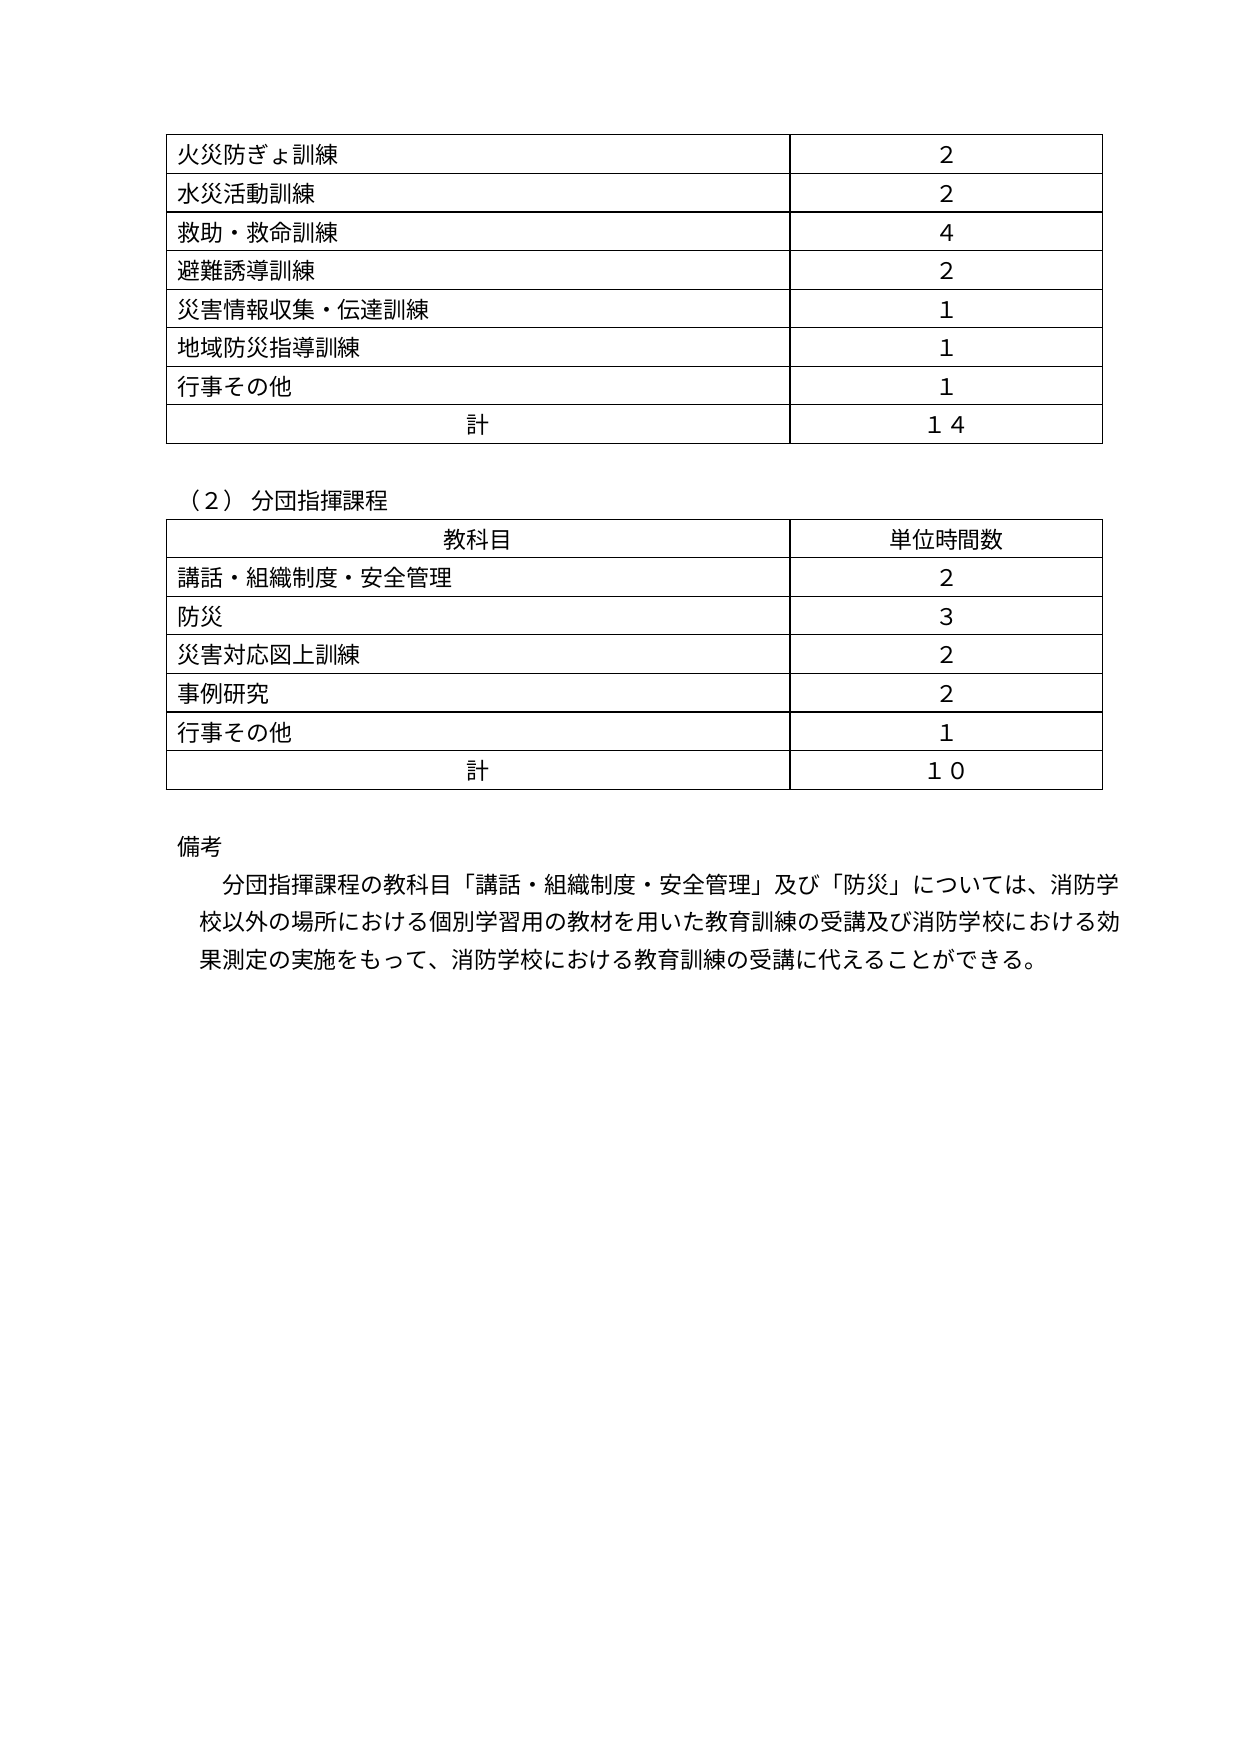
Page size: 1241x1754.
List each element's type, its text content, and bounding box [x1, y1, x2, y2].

table_cell ２ [791, 558, 1102, 596]
table_cell ２ [791, 635, 1102, 673]
table_cell 火災防ぎょ訓練 [167, 135, 789, 173]
table_cell 行事その他 [167, 367, 789, 404]
table_cell 避難誘導訓練 [167, 251, 789, 288]
text 分団指揮課程の教科目「講話・組織制度・安全管理」及び「防災」については、消防学校以外の場所における個別学習用の教材を用いた教育訓練の受講及び消防学校における効果測定の実施をもって、消防学校における教育訓練の受講に代えることができる。 [199, 864, 1122, 977]
table_cell １４ [791, 405, 1102, 443]
table_cell 災害情報収集・伝達訓練 [167, 290, 789, 327]
table_cell ２ [791, 251, 1102, 288]
table_cell 救助・救命訓練 [167, 213, 789, 250]
table_cell 災害対応図上訓練 [167, 635, 789, 673]
table_cell ２ [791, 174, 1102, 211]
table_cell ２ [791, 674, 1102, 711]
table_header 教科目 [167, 520, 789, 557]
table_cell ３ [791, 597, 1102, 634]
table_cell １ [791, 328, 1102, 366]
table_cell ２ [791, 135, 1102, 173]
table_cell 行事その他 [167, 713, 789, 750]
table_cell 防災 [167, 597, 789, 634]
table_cell １ [791, 713, 1102, 750]
text （２） 分団指揮課程 [177, 481, 1122, 519]
table_header 単位時間数 [791, 520, 1102, 557]
table_cell 計 [167, 751, 789, 788]
table_cell １ [791, 367, 1102, 404]
table_cell 事例研究 [167, 674, 789, 711]
table_cell １ [791, 290, 1102, 327]
table_cell 計 [167, 405, 789, 443]
table_cell 地域防災指導訓練 [167, 328, 789, 366]
text 備考 [177, 827, 1122, 864]
table_cell 講話・組織制度・安全管理 [167, 558, 789, 596]
table_cell ４ [791, 213, 1102, 250]
table_cell 水災活動訓練 [167, 174, 789, 211]
table_cell １０ [791, 751, 1102, 788]
